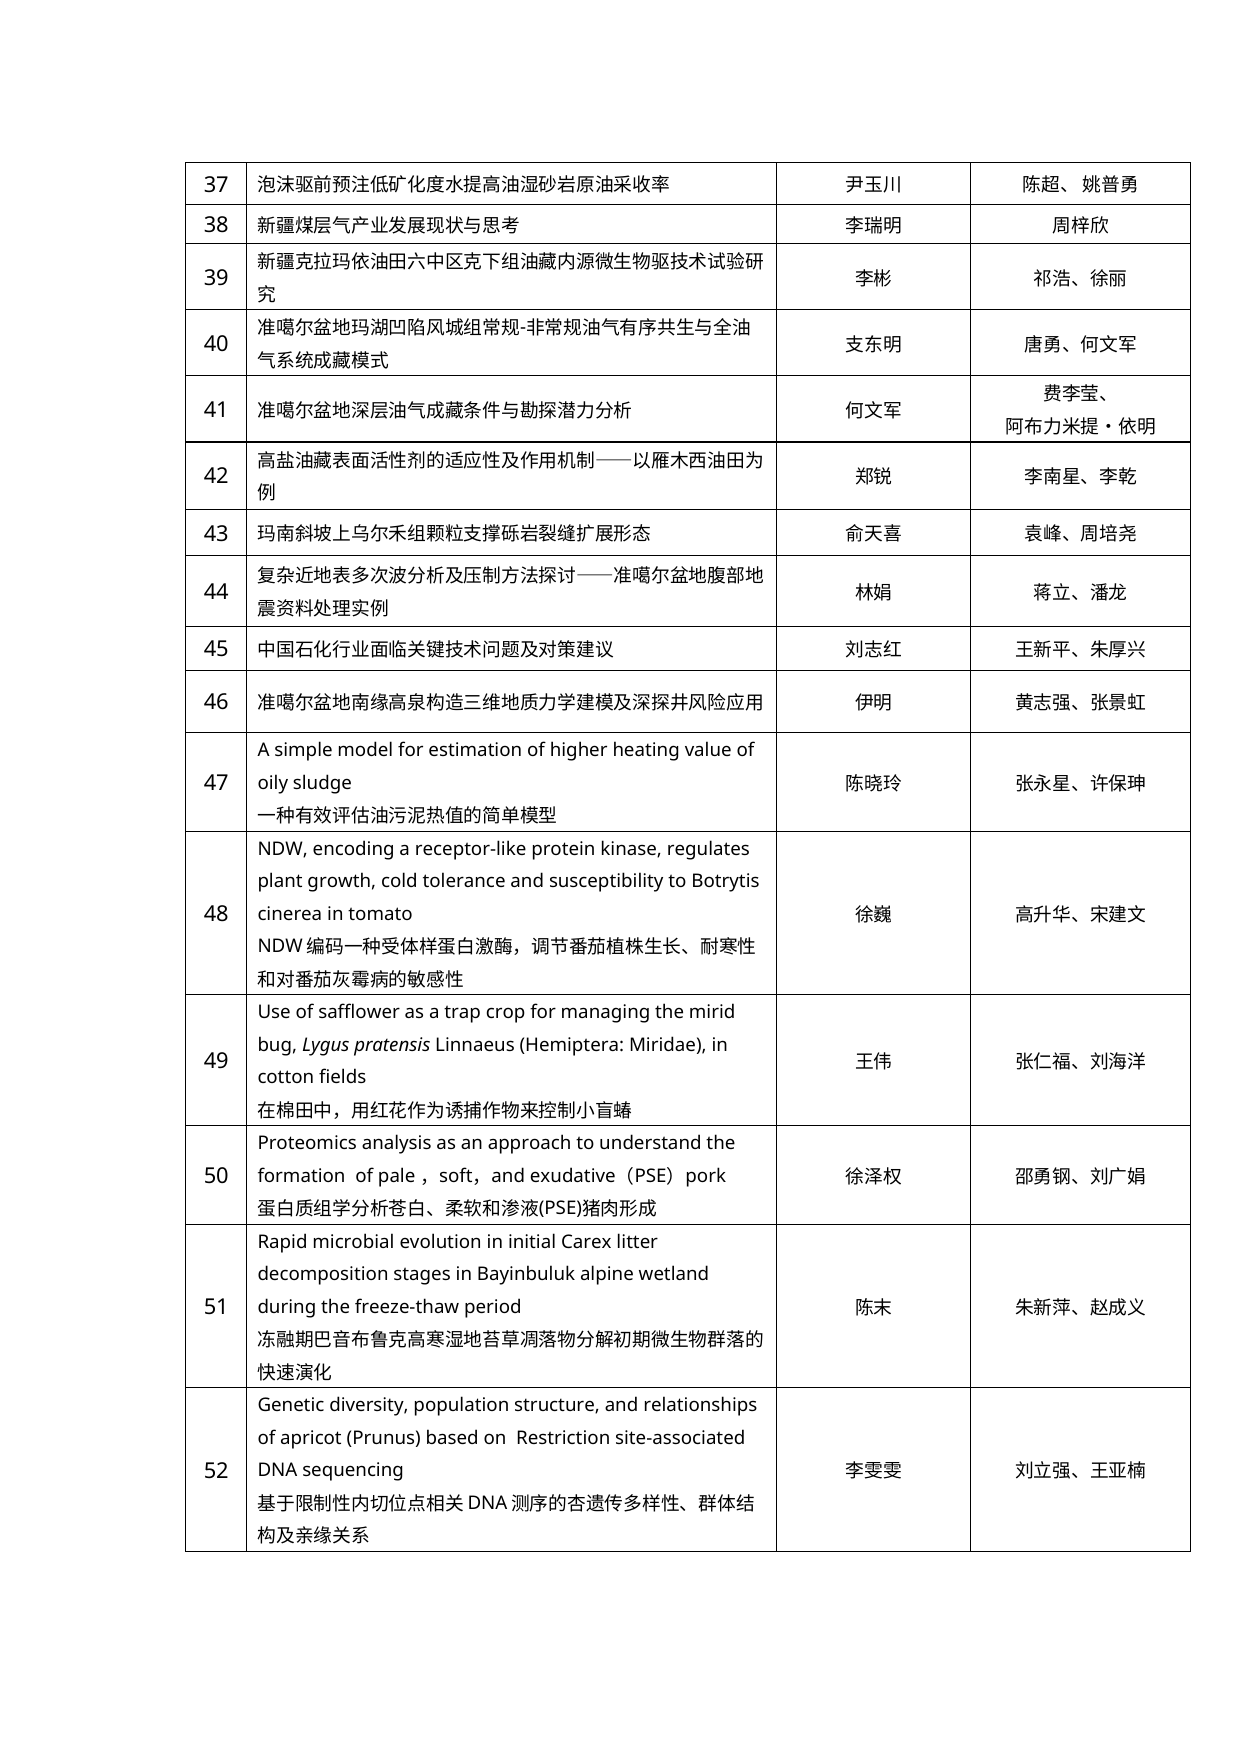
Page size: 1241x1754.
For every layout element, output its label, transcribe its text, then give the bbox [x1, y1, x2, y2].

table_cell 王新平、朱厚兴 [971, 627, 1190, 669]
table_cell 44 [186, 556, 246, 626]
table_cell 50 [186, 1126, 246, 1224]
table_cell 51 [186, 1225, 246, 1387]
table_cell 尹玉川 [777, 163, 970, 204]
table_cell 新疆克拉玛依油田六中区克下组油藏内源微生物驱技术试验研究 [247, 244, 776, 309]
table_cell 52 [186, 1388, 246, 1551]
table_cell 47 [186, 733, 246, 831]
table_cell NDW, encoding a receptor-like protein kinase, regulates plant growth, cold tolerance and susceptibility to Botrytis cinerea in tomato NDW编码一种受体样蛋白激酶，调节番茄植株生长、耐寒性和对番茄灰霉病的敏感性 [247, 832, 776, 994]
table_cell 49 [186, 995, 246, 1125]
table_cell 祁浩、徐丽 [971, 244, 1190, 309]
table_cell Use of safflower as a trap crop for managing the mirid bug, Lygus pratensis Linnaeus (Hemiptera: Miridae), in cotton fields 在棉田中，用红花作为诱捕作物来控制小盲蝽 [247, 995, 776, 1125]
table_cell 高盐油藏表面活性剂的适应性及作用机制——以雁木西油田为例 [247, 443, 776, 508]
table_cell 复杂近地表多次波分析及压制方法探讨——准噶尔盆地腹部地震资料处理实例 [247, 556, 776, 626]
table_cell 支东明 [777, 310, 970, 375]
table_cell 39 [186, 244, 246, 309]
table_cell 48 [186, 832, 246, 994]
table_cell 45 [186, 627, 246, 669]
table_cell 李雯雯 [777, 1388, 970, 1551]
table_cell 43 [186, 510, 246, 555]
table_cell 袁峰、周培尧 [971, 510, 1190, 555]
table_cell 新疆煤层气产业发展现状与思考 [247, 205, 776, 243]
table_cell 准噶尔盆地深层油气成藏条件与勘探潜力分析 [247, 376, 776, 441]
table_cell 费李莹、 阿布力米提•依明 [971, 376, 1190, 441]
table_cell 李南星、李乾 [971, 443, 1190, 508]
table_cell 玛南斜坡上乌尔禾组颗粒支撑砾岩裂缝扩展形态 [247, 510, 776, 555]
table_cell 徐巍 [777, 832, 970, 994]
table_cell 徐泽权 [777, 1126, 970, 1224]
table_cell 俞天喜 [777, 510, 970, 555]
table_cell 唐勇、何文军 [971, 310, 1190, 375]
table_cell Genetic diversity, population structure, and relationships of apricot (Prunus) based on Restriction site-associated DNA sequencing 基于限制性内切位点相关DNA测序的杏遗传多样性、群体结构及亲缘关系 [247, 1388, 776, 1551]
table_cell 陈晓玲 [777, 733, 970, 831]
table_cell 刘立强、王亚楠 [971, 1388, 1190, 1551]
table_cell 刘志红 [777, 627, 970, 669]
table_cell Proteomics analysis as an approach to understand the formation of pale ，soft，and exudative（PSE）pork 蛋白质组学分析苍白、柔软和渗液(PSE)猪肉形成 [247, 1126, 776, 1224]
table_cell 郑锐 [777, 443, 970, 508]
table_cell 周梓欣 [971, 205, 1190, 243]
table_cell 李彬 [777, 244, 970, 309]
table_cell 42 [186, 443, 246, 508]
table_cell A simple model for estimation of higher heating value of oily sludge 一种有效评估油污泥热值的简单模型 [247, 733, 776, 831]
table_cell 38 [186, 205, 246, 243]
table_cell 邵勇钢、刘广娟 [971, 1126, 1190, 1224]
table_cell 张仁福、刘海洋 [971, 995, 1190, 1125]
table_cell 准噶尔盆地玛湖凹陷风城组常规-非常规油气有序共生与全油气系统成藏模式 [247, 310, 776, 375]
table_cell 陈超、 姚普勇 [971, 163, 1190, 204]
table_cell 张永星、许保珅 [971, 733, 1190, 831]
table_cell 何文军 [777, 376, 970, 441]
table_cell 朱新萍、赵成义 [971, 1225, 1190, 1387]
table_cell 伊明 [777, 671, 970, 732]
table_cell 蒋立、潘龙 [971, 556, 1190, 626]
table_cell 41 [186, 376, 246, 441]
table_cell 中国石化行业面临关键技术问题及对策建议 [247, 627, 776, 669]
table_cell 王伟 [777, 995, 970, 1125]
table_cell 37 [186, 163, 246, 204]
table_cell 黄志强、张景虹 [971, 671, 1190, 732]
table_cell 46 [186, 671, 246, 732]
table_cell 40 [186, 310, 246, 375]
table_cell 陈末 [777, 1225, 970, 1387]
table_cell 李瑞明 [777, 205, 970, 243]
table_cell 林娟 [777, 556, 970, 626]
table_cell 准噶尔盆地南缘高泉构造三维地质力学建模及深探井风险应用 [247, 671, 776, 732]
table_cell 高升华、宋建文 [971, 832, 1190, 994]
table_cell 泡沫驱前预注低矿化度水提高油湿砂岩原油采收率 [247, 163, 776, 204]
table_cell Rapid microbial evolution in initial Carex litter decomposition stages in Bayinbuluk alpine wetland during the freeze-thaw period 冻融期巴音布鲁克高寒湿地苔草凋落物分解初期微生物群落的快速演化 [247, 1225, 776, 1387]
